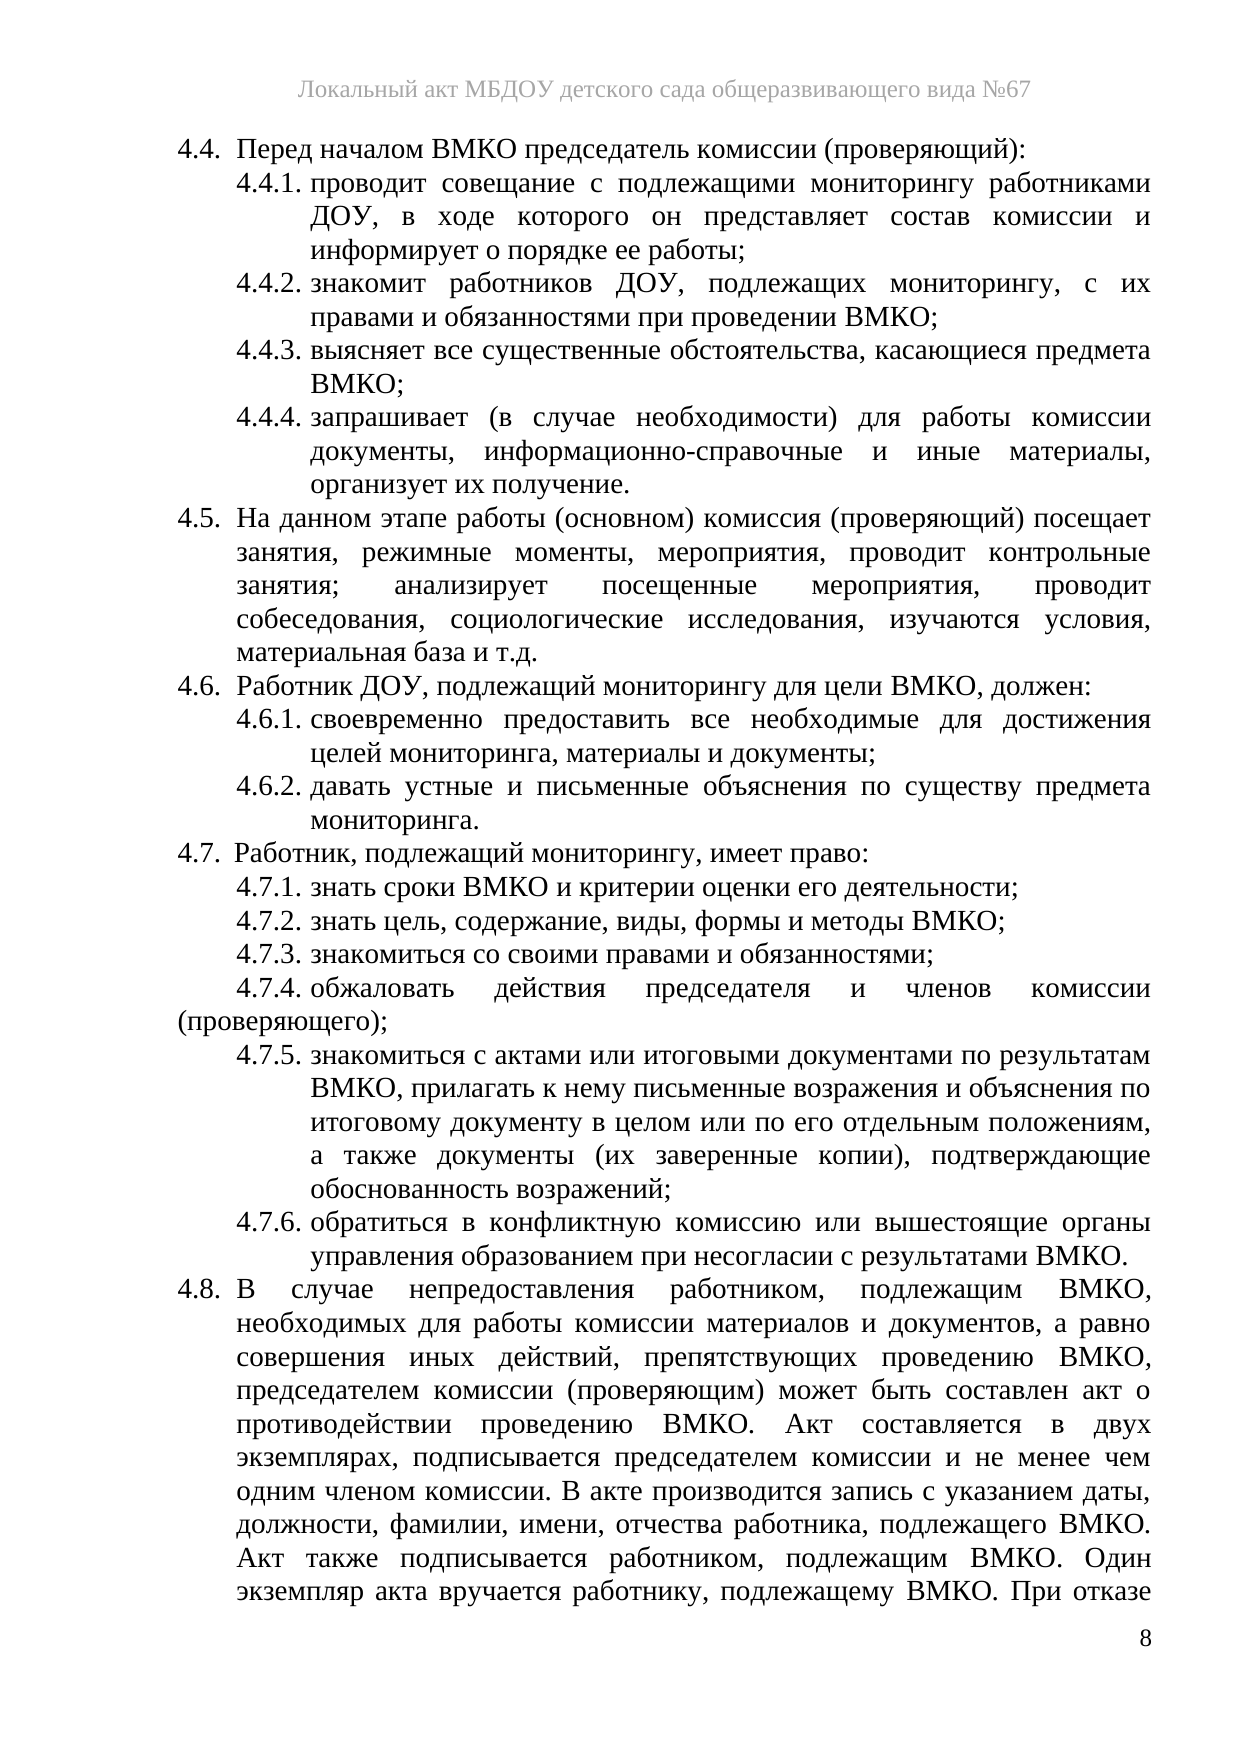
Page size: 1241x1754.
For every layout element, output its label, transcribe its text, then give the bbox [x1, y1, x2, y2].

text 4.6.1. своевременно предоставить все необходимые для достижения целей мониторинга, материалы и документы; [236, 701, 1152, 768]
text 4.6. Работник ДОУ, подлежащий мониторингу для цели ВМКО, должен: [177, 668, 1152, 701]
text 4.6.2. давать устные и письменные объяснения по существу предмета мониторинга. [236, 768, 1152, 836]
text 4.7.5. знакомиться с актами или итоговыми документами по результатам ВМКО, прилагать к нему письменные возражения и объяснения по итоговому документу в целом или по его отдельным положениям, а также документы (их заверенные копии), подтверждающие обоснованность возражений; [236, 1037, 1152, 1204]
text 4.7.6. обратиться в конфликтную комиссию или вышестоящие органы управления образованием при несогласии с результатами ВМКО. [236, 1204, 1152, 1272]
text 4.4.3. выясняет все существенные обстоятельства, касающиеся предмета ВМКО; [236, 332, 1152, 399]
text 4.4. Перед началом ВМКО председатель комиссии (проверяющий): [177, 131, 1152, 165]
text 4.4.4. запрашивает (в случае необходимости) для работы комиссии документы, информационно-справочные и иные материалы, организует их получение. [236, 399, 1152, 500]
text 4.7. Работник, подлежащий мониторингу, имеет право: [177, 836, 1152, 869]
text 4.7.2. знать цель, содержание, виды, формы и методы ВМКО; [177, 903, 1152, 936]
text 4.7.4. обжаловать действия председателя и членов комиссии (проверяющего); [177, 970, 1152, 1037]
text 4.4.1. проводит совещание с подлежащими мониторингу работниками ДОУ, в ходе которого он представляет состав комиссии и информирует о порядке ее работы; [236, 165, 1152, 265]
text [177, 1272, 1152, 1607]
text 4.7.1. знать сроки ВМКО и критерии оценки его деятельности; [177, 869, 1152, 903]
text 4.7.3. знакомиться со своими правами и обязанностями; [177, 936, 1152, 970]
text 4.5. На данном этапе работы (основном) комиссия (проверяющий) посещает занятия, режимные моменты, мероприятия, проводит контрольные занятия; анализирует посещенные мероприятия, проводит собеседования, социологические исследования, изучаются условия, материальная база и т.д. [177, 500, 1152, 668]
text 4.4.2. знакомит работников ДОУ, подлежащих мониторингу, с их правами и обязанностями при проведении ВМКО; [236, 265, 1152, 332]
